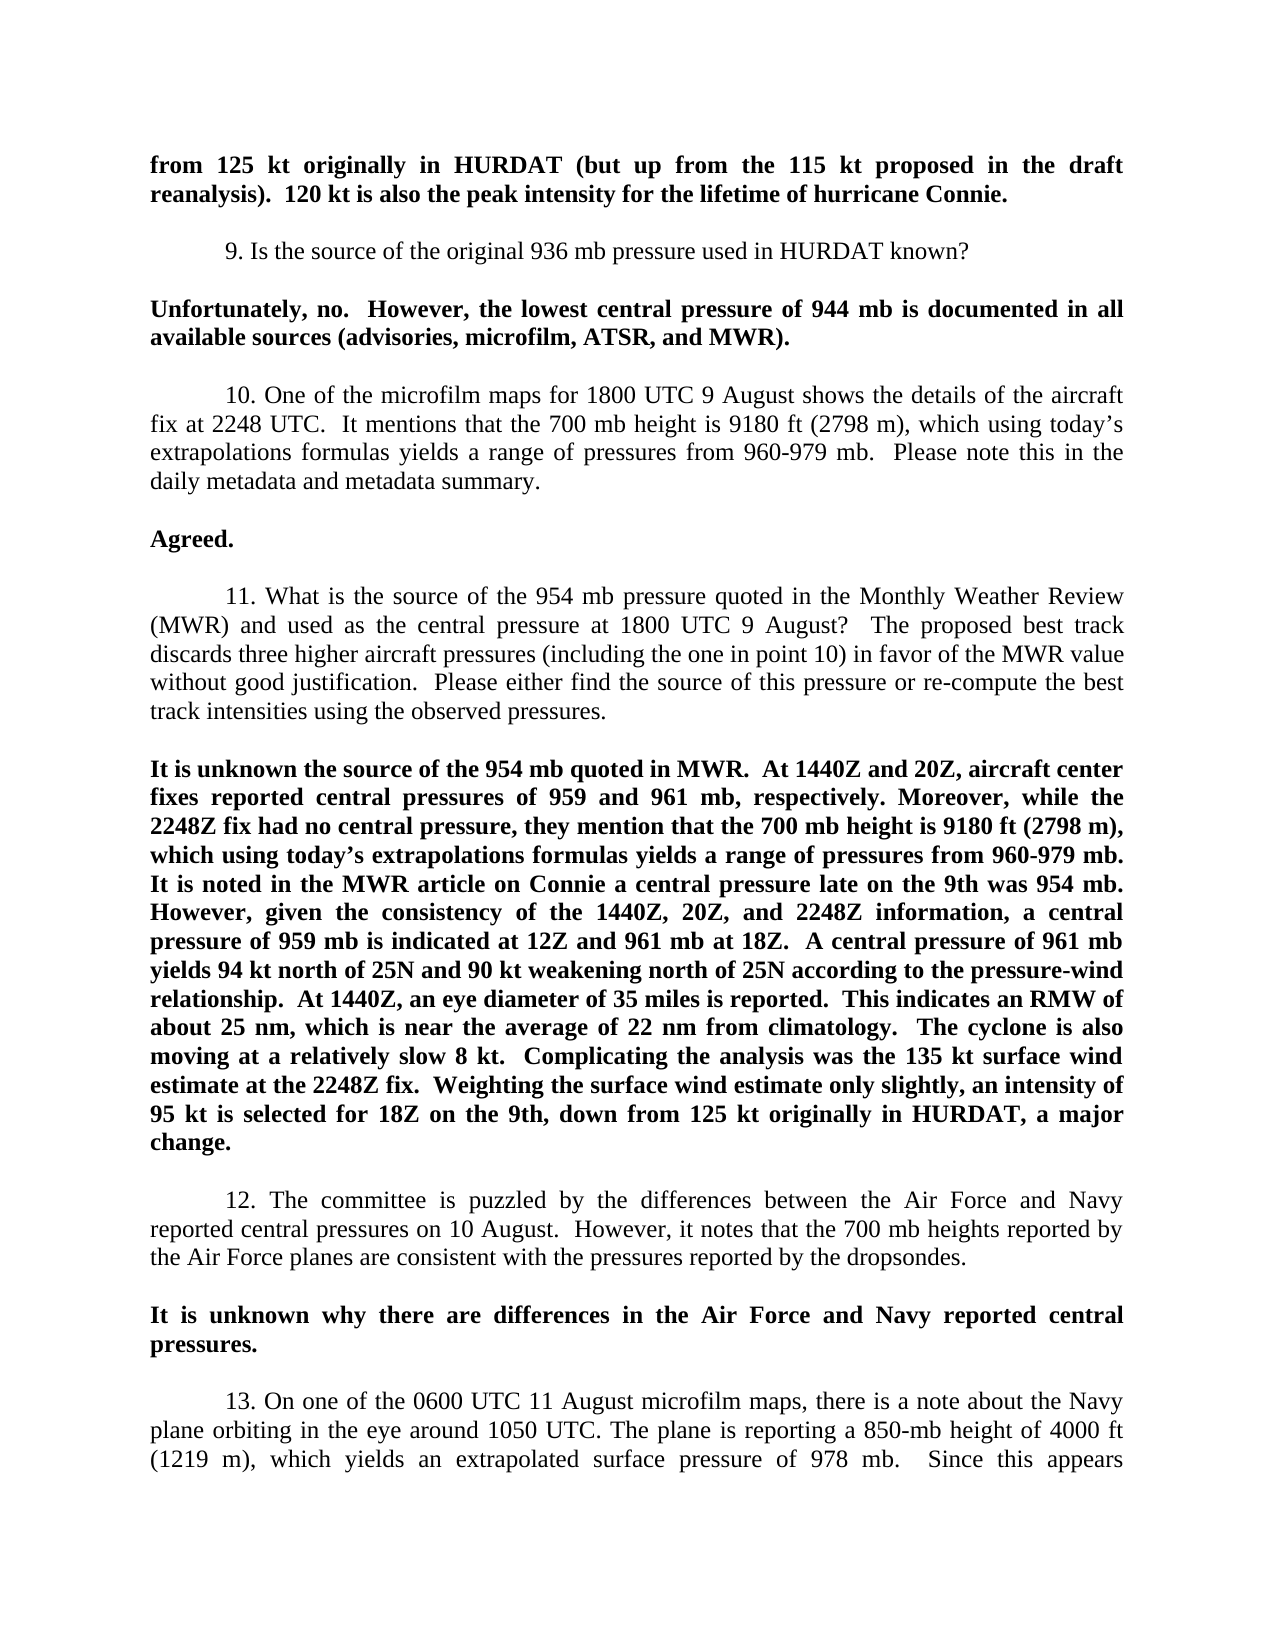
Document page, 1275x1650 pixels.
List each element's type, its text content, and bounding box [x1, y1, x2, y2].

text 11. What is the source of the 954 mb pressure quoted in the Monthly Weather Review (MWR) and used as the central pressure at 1800 UTC 9 August? The proposed best track discards three higher aircraft pressures (including the one in point 10) in favor of the MWR value without good justification. Please either find the source of this pressure or re-compute the best track intensities using the observed pressures. [150, 581, 1125, 725]
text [150, 1386, 1125, 1472]
text Unfortunately, no. However, the lowest central pressure of 944 mb is documented in all available sources (advisories, microfilm, ATSR, and MWR). [150, 294, 1125, 351]
text It is unknown why there are differences in the Air Force and Navy reported central pressures. [150, 1300, 1125, 1357]
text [150, 150, 1125, 207]
text 10. One of the microfilm maps for 1800 UTC 9 August shows the details of the aircraft fix at 2248 UTC. It mentions that the 700 mb height is 9180 ft (2798 m), which using today’s extrapolations formulas yields a range of pressures from 960-979 mb. Please note this in the daily metadata and metadata summary. [150, 380, 1125, 495]
text It is unknown the source of the 954 mb quoted in MWR. At 1440Z and 20Z, aircraft center fixes reported central pressures of 959 and 961 mb, respectively. Moreover, while the 2248Z fix had no central pressure, they mention that the 700 mb height is 9180 ft (2798 m), which using today’s extrapolations formulas yields a range of pressures from 960-979 mb. It is noted in the MWR article on Connie a central pressure late on the 9th was 954 mb. However, given the consistency of the 1440Z, 20Z, and 2248Z information, a central pressure of 959 mb is indicated at 12Z and 961 mb at 18Z. A central pressure of 961 mb yields 94 kt north of 25N and 90 kt weakening north of 25N according to the pressure-wind relationship. At 1440Z, an eye diameter of 35 miles is reported. This indicates an RMW of about 25 nm, which is near the average of 22 nm from climatology. The cyclone is also moving at a relatively slow 8 kt. Complicating the analysis was the 135 kt surface wind estimate at the 2248Z fix. Weighting the surface wind estimate only slightly, an intensity of 95 kt is selected for 18Z on the 9th, down from 125 kt originally in HURDAT, a major change. [150, 754, 1125, 1156]
text 9. Is the source of the original 936 mb pressure used in HURDAT known? [150, 236, 1125, 265]
text Agreed. [150, 524, 1125, 552]
text 12. The committee is puzzled by the differences between the Air Force and Navy reported central pressures on 10 August. However, it notes that the 700 mb heights reported by the Air Force planes are consistent with the pressures reported by the dropsondes. [150, 1185, 1125, 1271]
